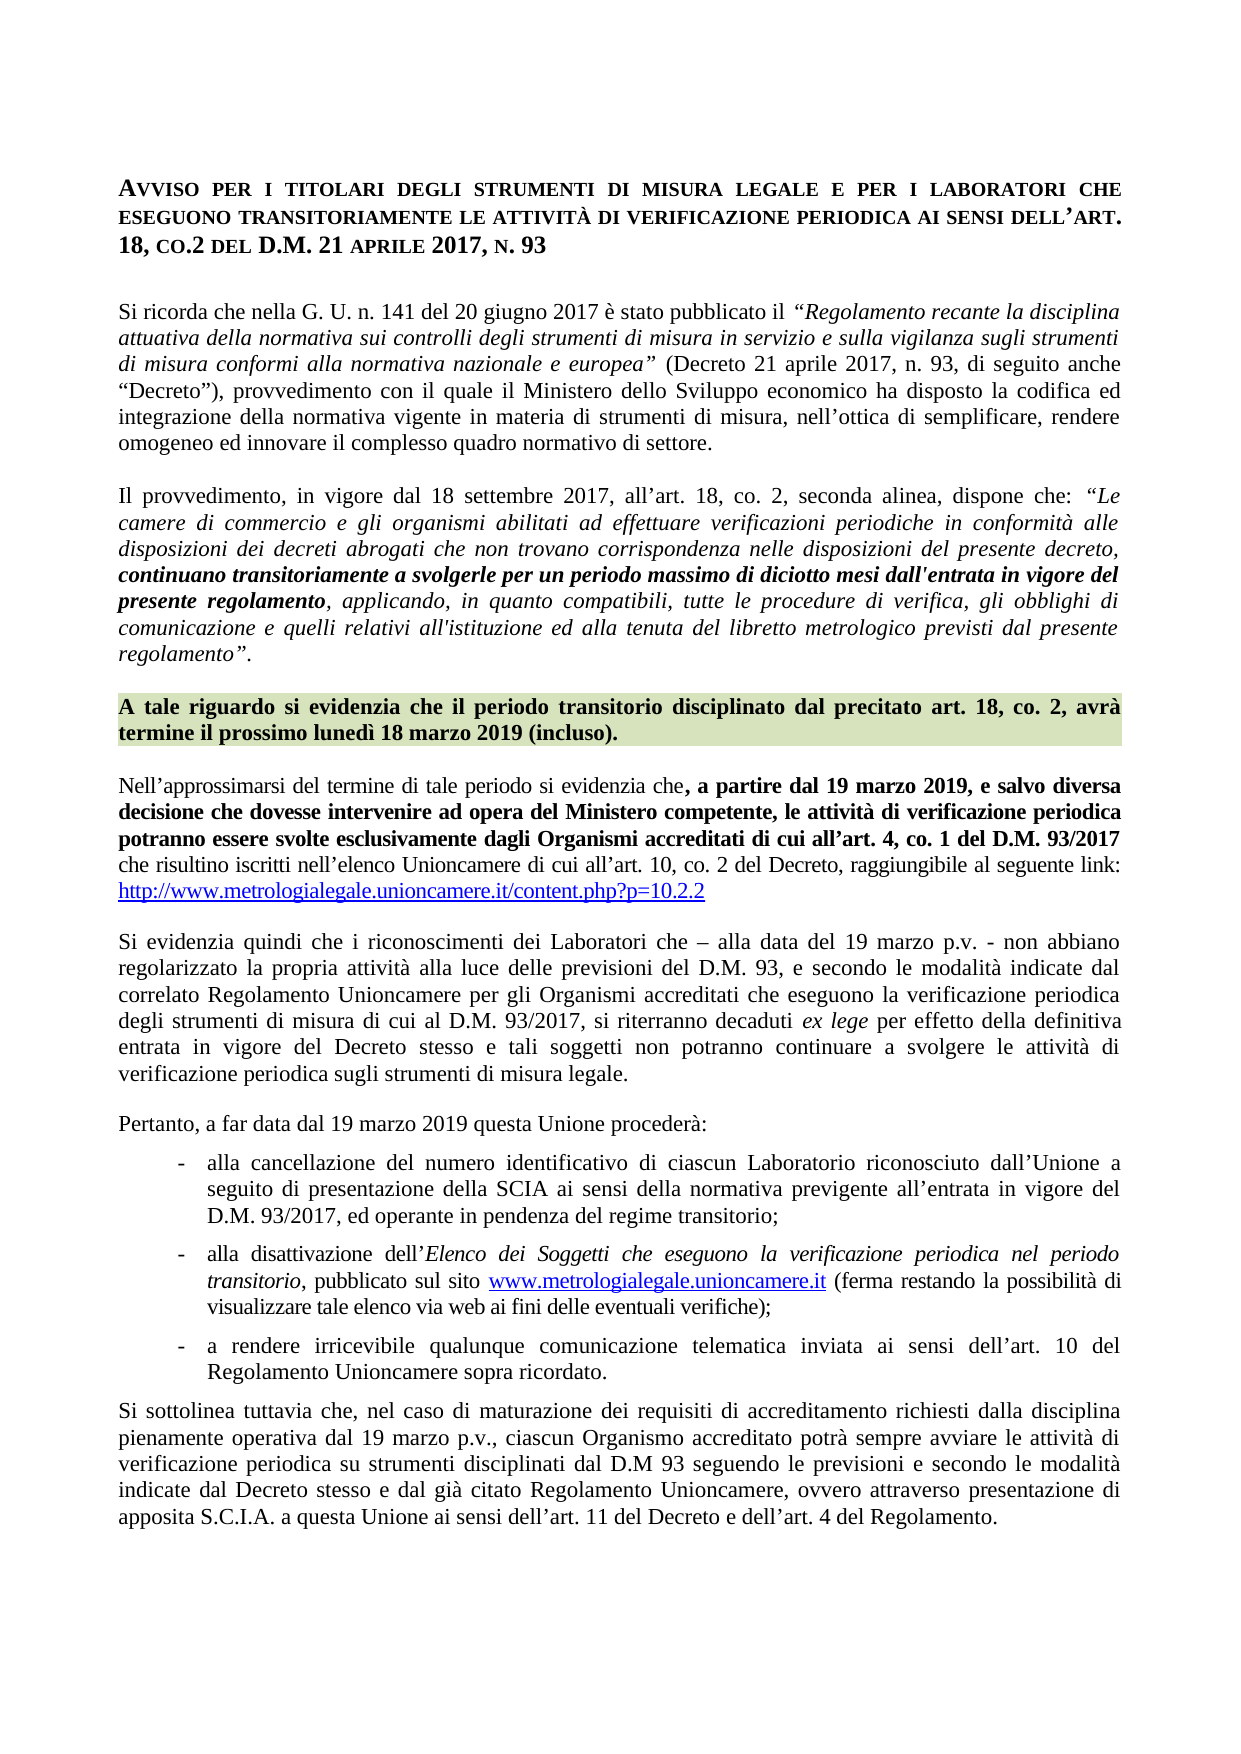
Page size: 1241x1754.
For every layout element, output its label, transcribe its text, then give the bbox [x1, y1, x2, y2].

text Si sottolinea tuttavia che, nel caso di maturazione dei requisiti di accreditamento richiesti dalla disciplina pienamente operativa dal 19 marzo p.v., ciascun Organismo accreditato potrà sempre avviare le attività di verificazione periodica su strumenti disciplinati dal D.M 93 seguendo le previsioni e secondo le modalità indicate dal Decreto stesso e dal già citato Regolamento Unioncamere, ovvero attraverso presentazione di apposita S.C.I.A. a questa Unione ai sensi dell’art. 11 del Decreto e dell’art. 4 del Regolamento. [118, 1397, 1122, 1529]
list alla cancellazione del numero identificativo di ciascun Laboratorio riconosciuto dall’Unione a seguito di presentazione della SCIA ai sensi della normativa previgente all’entrata in vigore del D.M. 93/2017, ed operante in pendenza del regime transitorio; [177, 1149, 1122, 1228]
list alla disattivazione dell’Elenco dei Soggetti che eseguono la verificazione periodica nel periodo transitorio, pubblicato sul sito www.metrologialegale.unioncamere.it (ferma restando la possibilità di visualizzare tale elenco via web ai fini delle eventuali verifiche); [177, 1241, 1122, 1319]
text Nell’approssimarsi del termine di tale periodo si evidenzia che, a partire dal 19 marzo 2019, e salvo diversa decisione che dovesse intervenire ad opera del Ministero competente, le attività di verificazione periodica potranno essere svolte esclusivamente dagli Organismi accreditati di cui all’art. 4, co. 1 del D.M. 93/2017 che risultino iscritti nell’elenco Unioncamere di cui all’art. 10, co. 2 del Decreto, raggiungibile al seguente link: http://www.metrologialegale.unioncamere.it/content.php?p=10.2.2 [118, 772, 1122, 904]
text Pertanto, a far data dal 19 marzo 2019 questa Unione procederà: [118, 1110, 1122, 1136]
text Si evidenzia quindi che i riconoscimenti dei Laboratori che – alla data del 19 marzo p.v. - non abbiano regolarizzato la propria attività alla luce delle previsioni del D.M. 93, e secondo le modalità indicate dal correlato Regolamento Unioncamere per gli Organismi accreditati che eseguono la verificazione periodica degli strumenti di misura di cui al D.M. 93/2017, si riterranno decaduti ex lege per effetto della definitiva entrata in vigore del Decreto stesso e tali soggetti non potranno continuare a svolgere le attività di verificazione periodica sugli strumenti di misura legale. [118, 928, 1122, 1086]
text Si ricorda che nella G. U. n. 141 del 20 giugno 2017 è stato pubblicato il “Regolamento recante la disciplina attuativa della normativa sui controlli degli strumenti di misura in servizio e sulla vigilanza sugli strumenti di misura conformi alla normativa nazionale e europea” (Decreto 21 aprile 2017, n. 93, di seguito anche “Decreto”), provvedimento con il quale il Ministero dello Sviluppo economico ha disposto la codifica ed integrazione della normativa vigente in materia di strumenti di misura, nell’ottica di semplificare, rendere omogeneo ed innovare il complesso quadro normativo di settore. [118, 298, 1122, 456]
list a rendere irricevibile qualunque comunicazione telematica inviata ai sensi dell’art. 10 del Regolamento Unioncamere sopra ricordato. [177, 1332, 1122, 1385]
text A tale riguardo si evidenzia che il periodo transitorio disciplinato dal precitato art. 18, co. 2, avrà termine il prossimo lunedì 18 marzo 2019 (incluso). [118, 693, 1122, 746]
text Il provvedimento, in vigore dal 18 settembre 2017, all’art. 18, co. 2, seconda alinea, dispone che: “Le camere di commercio e gli organismi abilitati ad effettuare verificazioni periodiche in conformità alle disposizioni dei decreti abrogati che non trovano corrispondenza nelle disposizioni del presente decreto, continuano transitoriamente a svolgerle per un periodo massimo di diciotto mesi dall'entrata in vigore del presente regolamento, applicando, in quanto compatibili, tutte le procedure di verifica, gli obblighi di comunicazione e quelli relativi all'istituzione ed alla tenuta del libretto metrologico previsti dal presente regolamento”. [118, 482, 1122, 667]
text Avviso per i titolari degli strumenti di misura legale e per i laboratori che eseguono transitoriamente le attività di verificazione periodica ai sensi dell’art. 18, co.2 del D.M. 21 aprile 2017, n. 93 [118, 173, 1122, 259]
